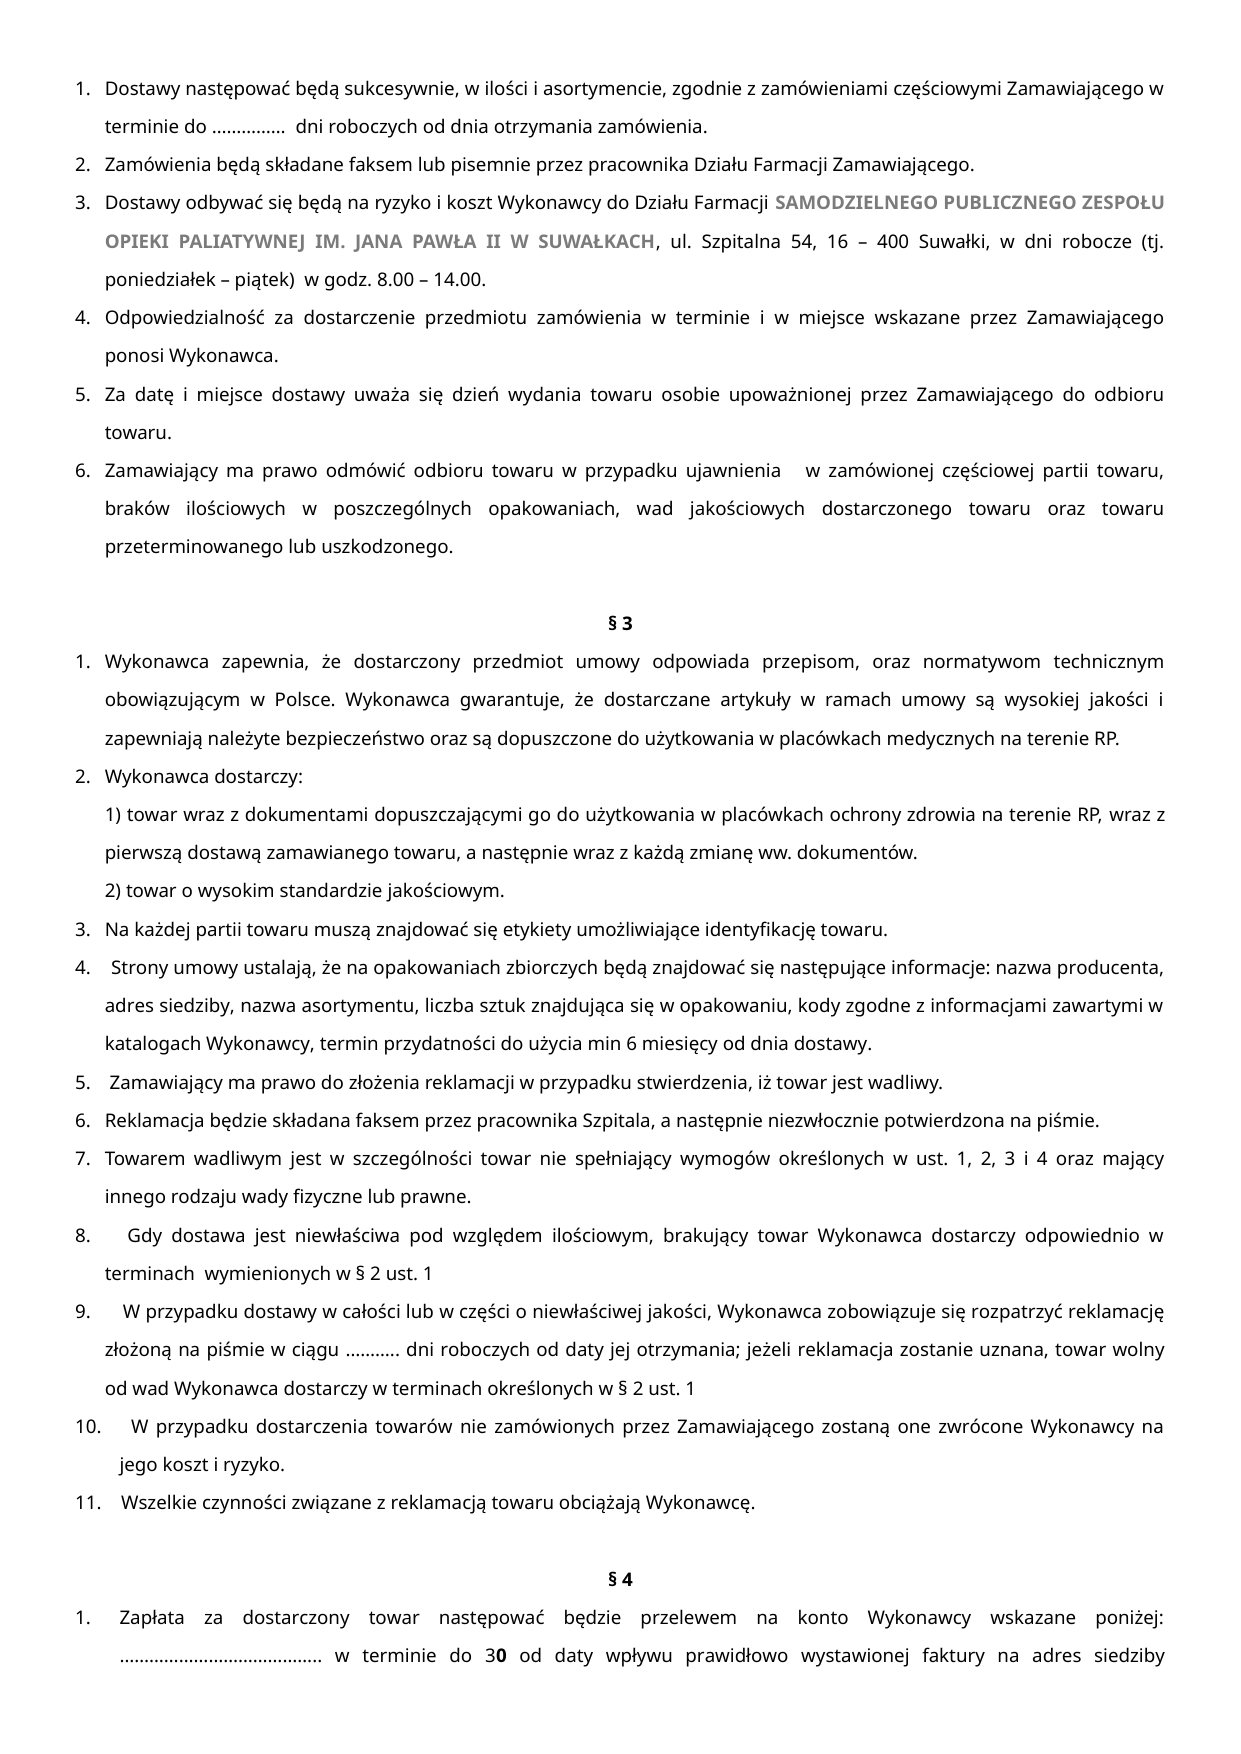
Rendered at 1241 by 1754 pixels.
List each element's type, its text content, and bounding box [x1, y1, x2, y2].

text 1. Wykonawca zapewnia, że dostarczony przedmiot umowy odpowiada przepisom, oraz normatywom technicznym obowiązującym w Polsce. Wykonawca gwarantuje, że dostarczane artykuły w ramach umowy są wysokiej jakości i zapewniają należyte bezpieczeństwo oraz są dopuszczone do użytkowania w placówkach medycznych na terenie RP. [75, 648, 1165, 750]
text 2) towar o wysokim standardzie jakościowym. [75, 878, 1165, 903]
text 11. Wszelkie czynności związane z reklamacją towaru obciążają Wykonawcę. [75, 1489, 1165, 1515]
list Zamówienia będą składane faksem lub pisemnie przez pracownika Działu Farmacji Zamawiającego. [75, 151, 1165, 177]
text 5. Zamawiający ma prawo do złożenia reklamacji w przypadku stwierdzenia, iż towar jest wadliwy. [75, 1069, 1165, 1094]
text 3. Na każdej partii towaru muszą znajdować się etykiety umożliwiające identyfikację towaru. [75, 916, 1165, 942]
text 2. Wykonawca dostarczy: [75, 763, 1165, 789]
text 7. Towarem wadliwym jest w szczególności towar nie spełniający wymogów określonych w ust. 1, 2, 3 i 4 oraz mający innego rodzaju wady fizyczne lub prawne. [75, 1145, 1165, 1209]
text 4. Odpowiedzialność za dostarczenie przedmiotu zamówienia w terminie i w miejsce wskazane przez Zamawiającego ponosi Wykonawca. [75, 304, 1165, 368]
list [75, 1604, 1165, 1668]
text 9. W przypadku dostawy w całości lub w części o niewłaściwej jakości, Wykonawca zobowiązuje się rozpatrzyć reklamację złożoną na piśmie w ciągu ……….. dni roboczych od daty jej otrzymania; jeżeli reklamacja zostanie uznana, towar wolny od wad Wykonawca dostarczy w terminach określonych w § 2 ust. 1 [75, 1298, 1165, 1400]
text 5. Za datę i miejsce dostawy uważa się dzień wydania towaru osobie upoważnionej przez Zamawiającego do odbioru towaru. [75, 381, 1165, 444]
text 6. Reklamacja będzie składana faksem przez pracownika Szpitala, a następnie niezwłocznie potwierdzona na piśmie. [75, 1107, 1165, 1133]
text 8. Gdy dostawa jest niewłaściwa pod względem ilościowym, brakujący towar Wykonawca dostarczy odpowiednio w terminach wymienionych w § 2 ust. 1 [75, 1222, 1165, 1286]
text 10. W przypadku dostarczenia towarów nie zamówionych przez Zamawiającego zostaną one zwrócone Wykonawcy na jego koszt i ryzyko. [75, 1413, 1165, 1477]
text § 4 [75, 1566, 1165, 1591]
text 4. Strony umowy ustalają, że na opakowaniach zbiorczych będą znajdować się następujące informacje: nazwa producenta, adres siedziby, nazwa asortymentu, liczba sztuk znajdująca się w opakowaniu, kody zgodne z informacjami zawartymi w katalogach Wykonawcy, termin przydatności do użycia min 6 miesięcy od dnia dostawy. [75, 954, 1165, 1056]
text 6. Zamawiający ma prawo odmówić odbioru towaru w przypadku ujawnienia w zamówionej częściowej partii towaru, braków ilościowych w poszczególnych opakowaniach, wad jakościowych dostarczonego towaru oraz towaru przeterminowanego lub uszkodzonego. [75, 457, 1165, 559]
text 3. Dostawy odbywać się będą na ryzyko i koszt Wykonawcy do Działu Farmacji SAMODZIELNEGO PUBLICZNEGO ZESPOŁU OPIEKI PALIATYWNEJ IM. JANA PAWŁA II W SUWAŁKACH, ul. Szpitalna 54, 16 – 400 Suwałki, w dni robocze (tj. poniedziałek – piątek) w godz. 8.00 – 14.00. [75, 190, 1165, 292]
text § 3 [75, 610, 1165, 636]
list Dostawy następować będą sukcesywnie, w ilości i asortymencie, zgodnie z zamówieniami częściowymi Zamawiającego w terminie do …………… dni roboczych od dnia otrzymania zamówienia. [75, 75, 1165, 139]
text 1) towar wraz z dokumentami dopuszczającymi go do użytkowania w placówkach ochrony zdrowia na terenie RP, wraz z pierwszą dostawą zamawianego towaru, a następnie wraz z każdą zmianę ww. dokumentów. [75, 801, 1165, 865]
